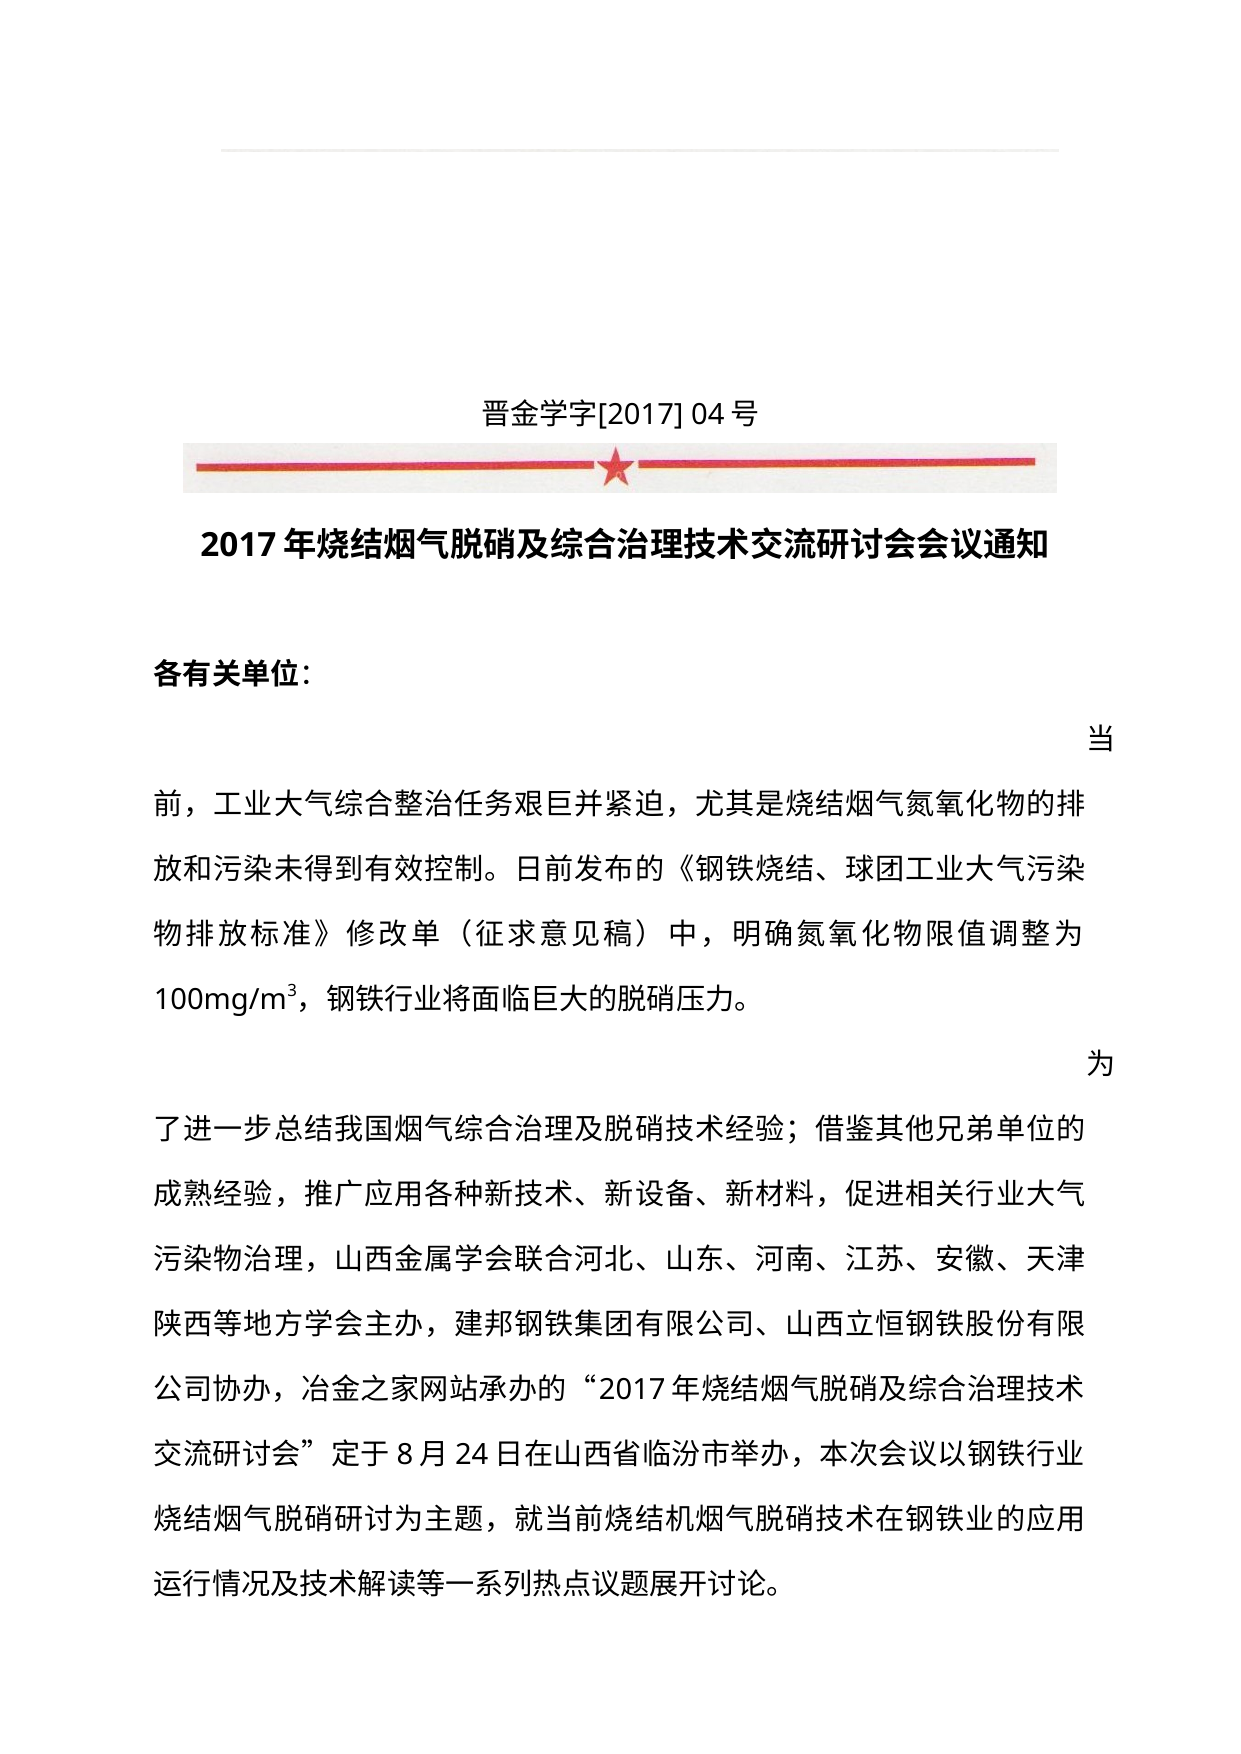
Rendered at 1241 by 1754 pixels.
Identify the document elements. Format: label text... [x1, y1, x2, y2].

text 晋金学字[2017] 04号 [153, 152, 1087, 444]
text 各有关单位： [153, 639, 1087, 704]
text 为了进一步总结我国烟气综合治理及脱硝技术经验；借鉴其他兄弟单位的成熟经验，推广应用各种新技术、新设备、新材料，促进相关行业大气污染物治理，山西金属学会联合河北、山东、河南、江苏、安徽、天津、陕西等地方学会主办，建邦钢铁集团有限公司、山西立恒钢铁股份有限公司协办，冶金之家网站承办的“2017年烧结烟气脱硝及综合治理技术交流研讨会”定于8月24日在山西省临汾市举办，本次会议以钢铁行业烧结烟气脱硝研讨为主题，就当前烧结机烟气脱硝技术在钢铁业的应用、运行情况及技术解读等一系列热点议题展开讨论。 [153, 1029, 1087, 1614]
text 2017年烧结烟气脱硝及综合治理技术交流研讨会会议通知 [153, 509, 1087, 574]
picture [183, 443, 1057, 493]
text 当前，工业大气综合整治任务艰巨并紧迫，尤其是烧结烟气氮氧化物的排放和污染未得到有效控制。日前发布的《钢铁烧结、球团工业大气污染物排放标准》修改单（征求意见稿）中，明确氮氧化物限值调整为100mg/m3，钢铁行业将面临巨大的脱硝压力。 [153, 704, 1087, 1029]
